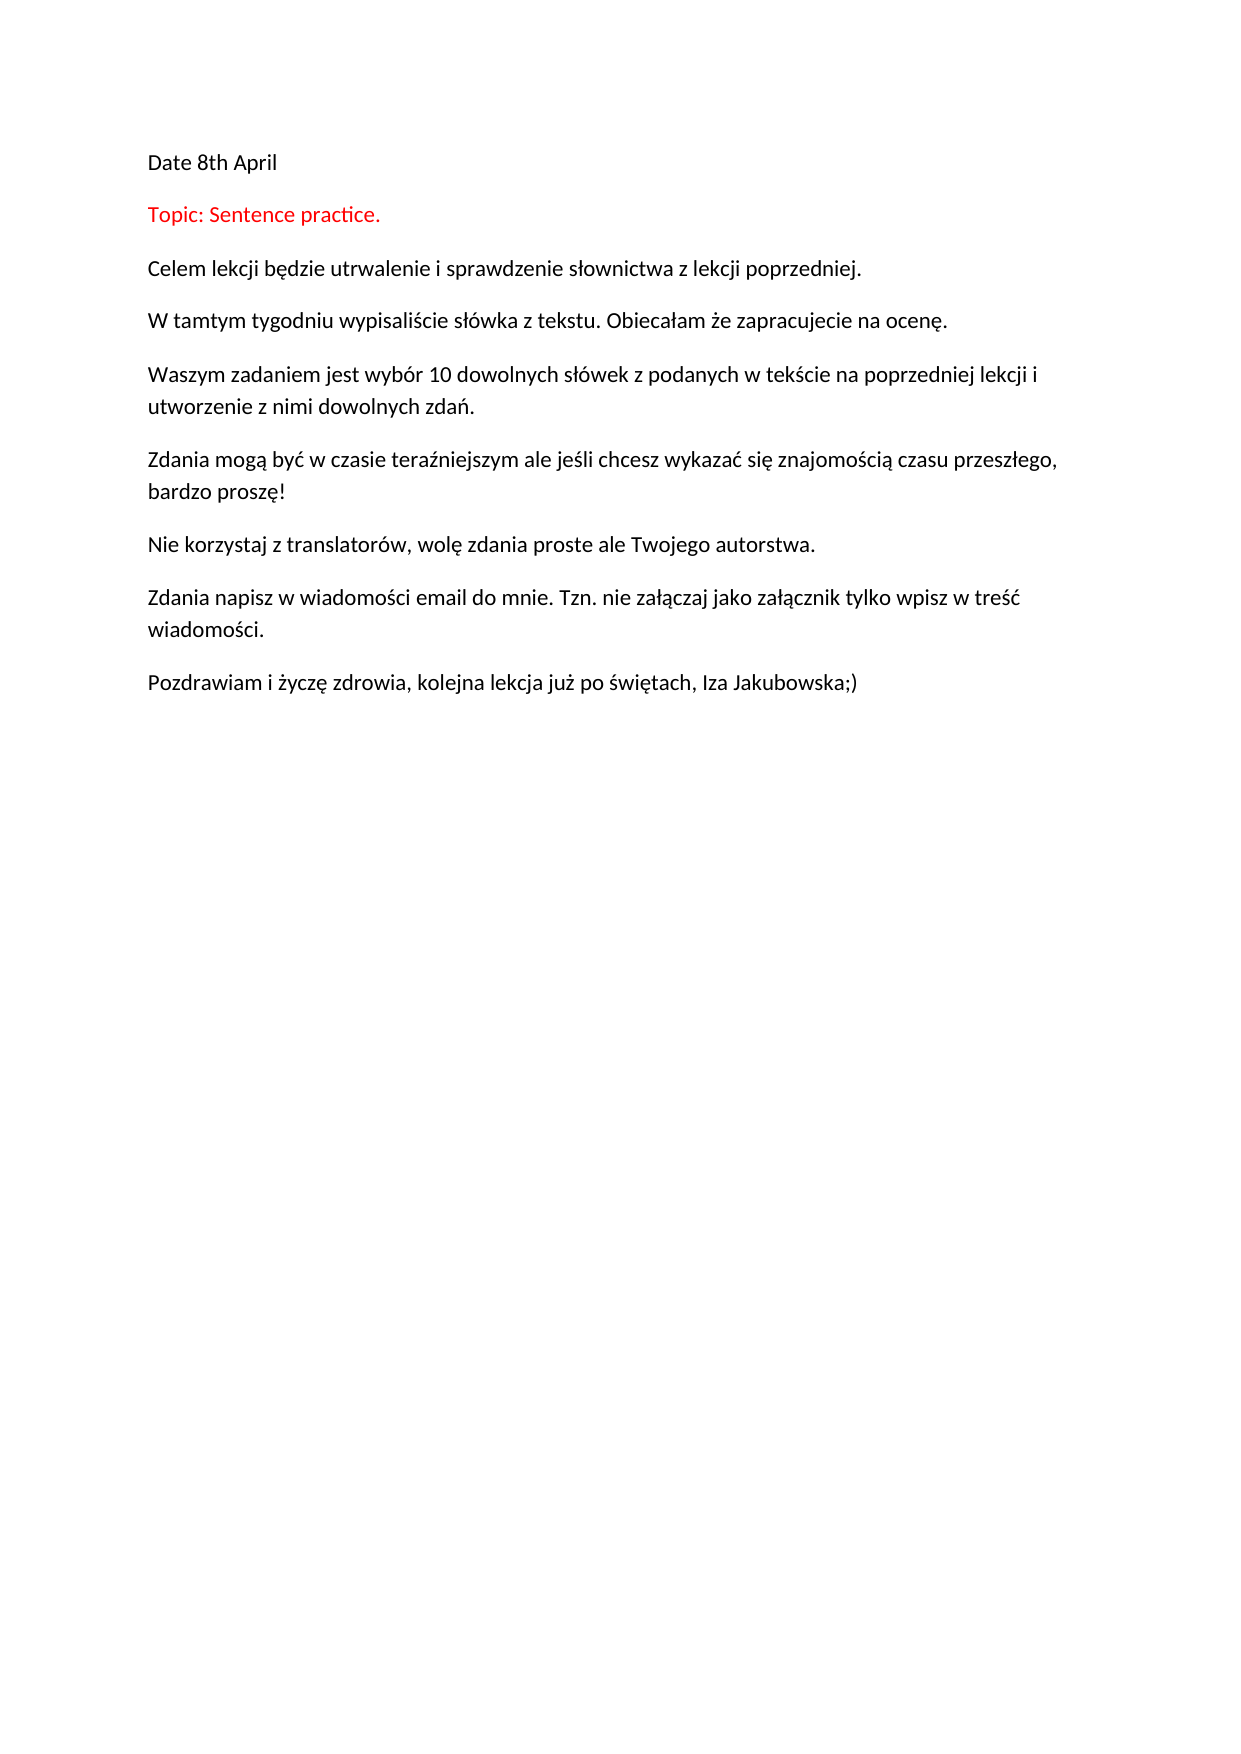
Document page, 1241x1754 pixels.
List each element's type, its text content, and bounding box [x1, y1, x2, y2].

text Waszym zadaniem jest wybór 10 dowolnych słówek z podanych w tekście na poprzedniej lekcji i utworzenie z nimi dowolnych zdań. [148, 360, 1093, 420]
text Pozdrawiam i życzę zdrowia, kolejna lekcja już po świętach, Iza Jakubowska;) [148, 668, 1093, 696]
text Date 8th April [148, 148, 1093, 176]
text Nie korzystaj z translatorów, wolę zdania proste ale Twojego autorstwa. [148, 530, 1093, 558]
text Zdania napisz w wiadomości email do mnie. Tzn. nie załączaj jako załącznik tylko wpisz w treść wiadomości. [148, 583, 1093, 643]
text Celem lekcji będzie utrwalenie i sprawdzenie słownictwa z lekcji poprzedniej. [148, 254, 1093, 282]
text Zdania mogą być w czasie teraźniejszym ale jeśli chcesz wykazać się znajomością czasu przeszłego, bardzo proszę! [148, 445, 1093, 505]
text W tamtym tygodniu wypisaliście słówka z tekstu. Obiecałam że zapracujecie na ocenę. [148, 307, 1093, 335]
text Topic: Sentence practice. [148, 201, 1093, 229]
